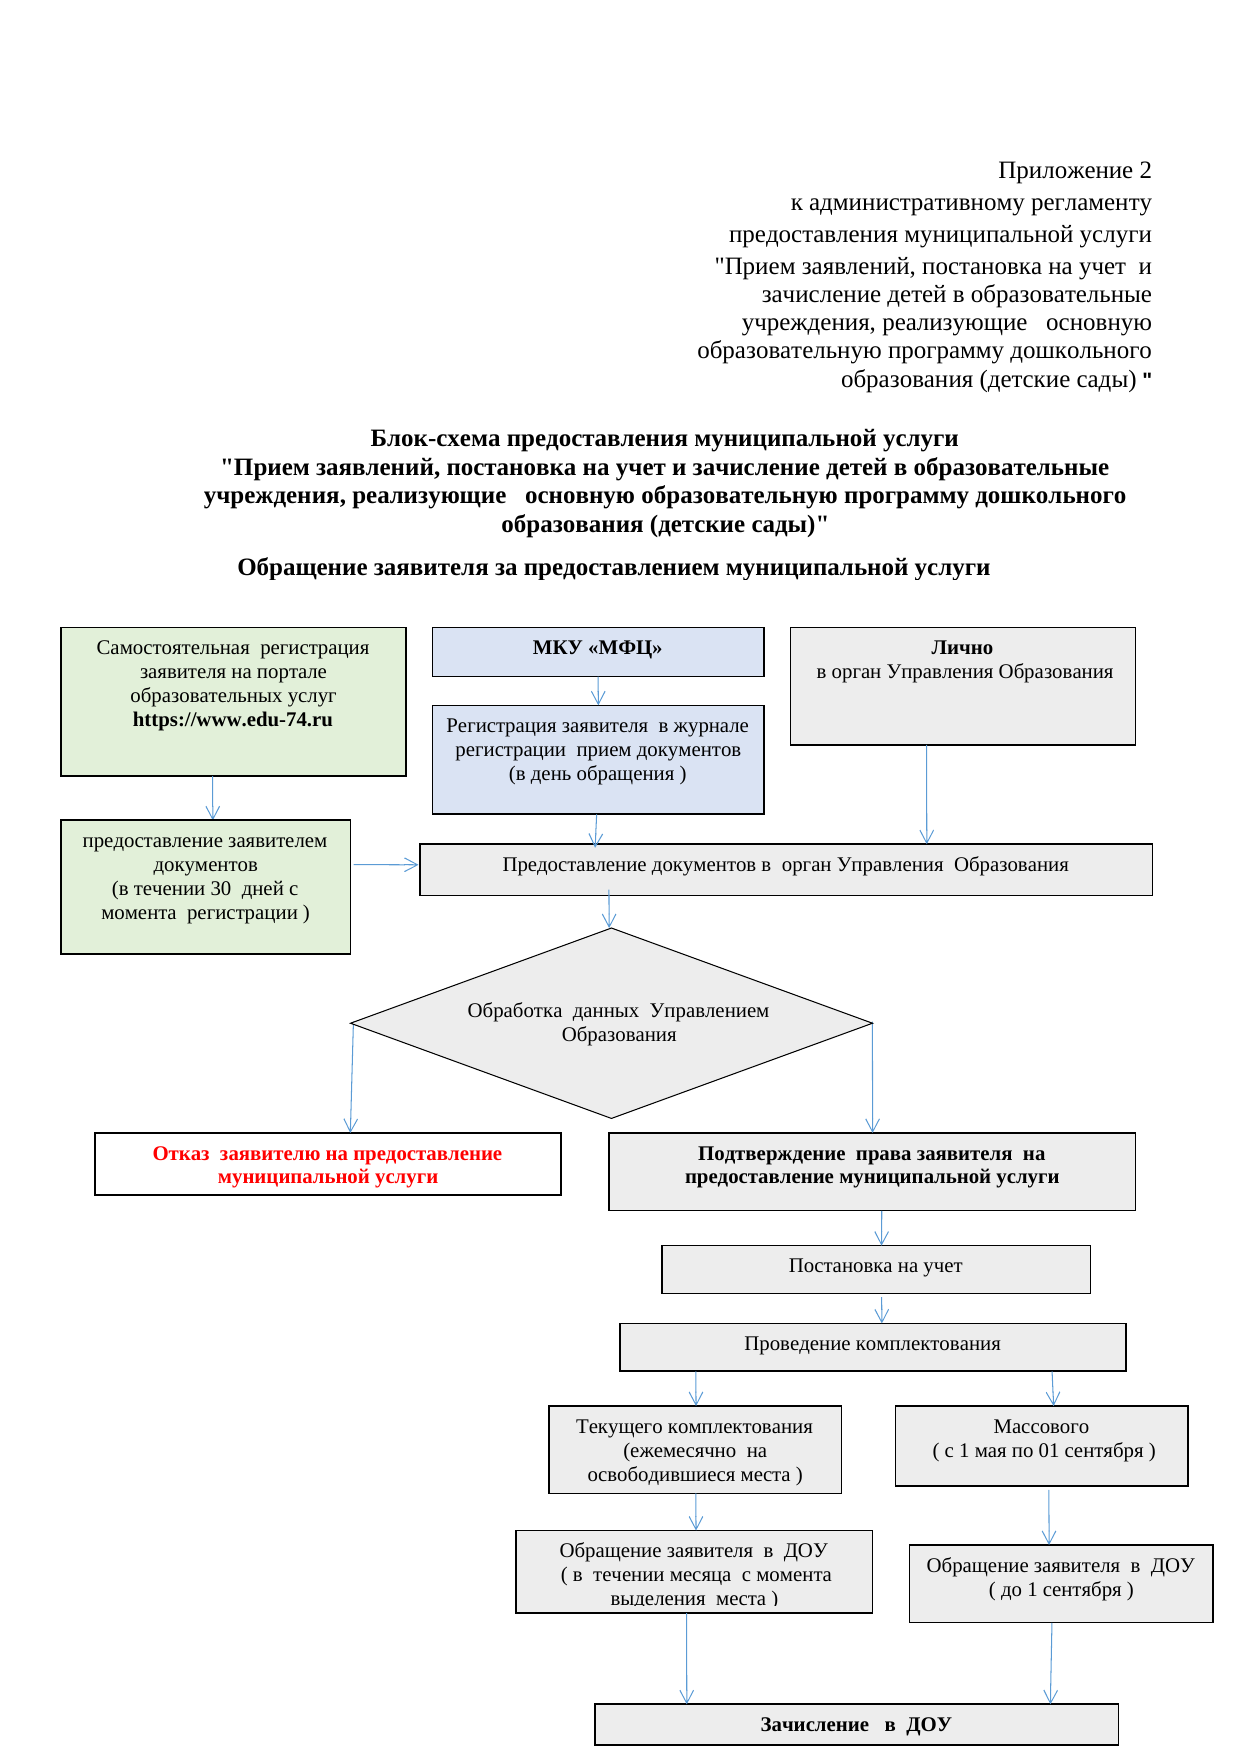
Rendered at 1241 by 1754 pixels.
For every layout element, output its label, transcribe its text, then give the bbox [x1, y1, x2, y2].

text Блок-схема предоставления муниципальной услуги [177, 424, 1152, 452]
text Приложение 2 [620, 156, 1152, 184]
text "Прием заявлений, постановка на учет и зачисление детей в образовательные учреждения, реализующие основную образовательную программу дошкольного образования (детские сады) " [621, 252, 1152, 393]
text к административному регламенту [620, 188, 1152, 216]
text "Прием заявлений, постановка на учет и зачисление детей в образовательные учреждения, реализующие основную образовательную программу дошкольного образования (детские сады)" [177, 452, 1152, 538]
text предоставления муниципальной услуги [620, 219, 1152, 248]
